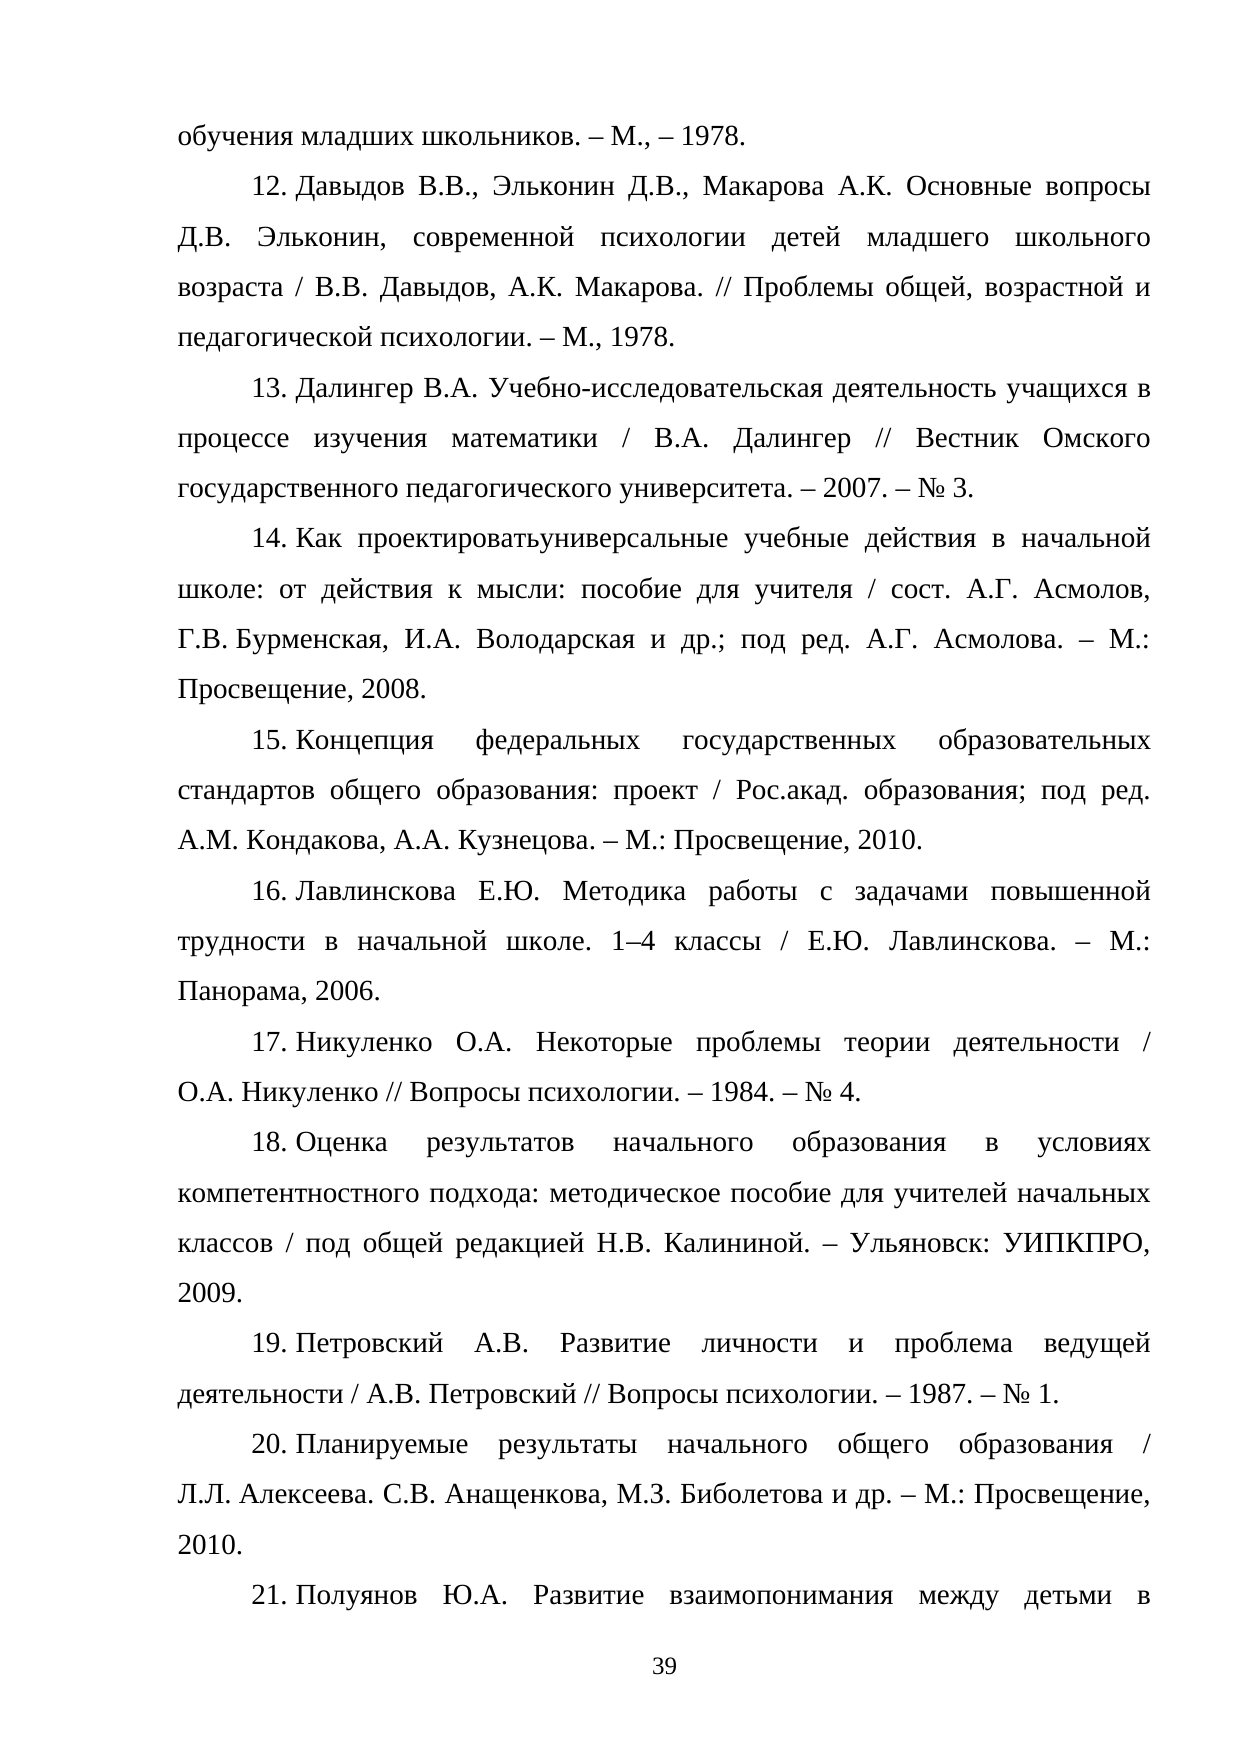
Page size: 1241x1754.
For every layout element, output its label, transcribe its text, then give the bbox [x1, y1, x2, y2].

list Лавлинскова Е.Ю. Методика работы с задачами повышенной трудности в начальной школе. 1–4 классы / Е.Ю. Лавлинскова. – М.: Панорама, 2006. [177, 873, 1152, 1007]
list Никуленко О.А. Некоторые проблемы теории деятельности / О.А. Никуленко // Вопросы психологии. – 1984. – № 4. [177, 1024, 1152, 1108]
list Петровский А.В. Развитие личности и проблема ведущей деятельности / А.В. Петровский // Вопросы психологии. – 1987. – № 1. [177, 1326, 1152, 1409]
list Как проектироватьуниверсальные учебные действия в начальной школе: от действия к мысли: пособие для учителя / сост. А.Г. Асмолов, Г.В. Бурменская, И.А. Володарская и др.; под ред. А.Г. Асмолова. – М.: Просвещение, 2008. [177, 521, 1152, 705]
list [177, 1577, 1152, 1611]
list Концепция федеральных государственных образовательных стандартов общего образования: проект / Рос.акад. образования; под ред. А.М. Кондакова, А.А. Кузнецова. – М.: Просвещение, 2010. [177, 722, 1152, 856]
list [177, 118, 1152, 152]
list Планируемые результаты начального общего образования / Л.Л. Алексеева. С.В. Анащенкова, М.З. Биболетова и др. – М.: Просвещение, 2010. [177, 1426, 1152, 1560]
list Далингер В.А. Учебно-исследовательская деятельность учащихся в процессе изучения математики / В.А. Далингер // Вестник Омского государственного педагогического университета. – 2007. – № 3. [177, 370, 1152, 504]
list Оценка результатов начального образования в условиях компетентностного подхода: методическое пособие для учителей начальных классов / под общей редакцией Н.В. Калининой. – Ульяновск: УИПКПРО, 2009. [177, 1124, 1152, 1309]
list Давыдов В.В., Эльконин Д.В., Макарова А.К. Основные вопросы Д.В. Эльконин, современной психологии детей младшего школьного возраста / В.В. Давыдов, А.К. Макарова. // Проблемы общей, возрастной и педагогической психологии. – М., 1978. [177, 168, 1152, 353]
